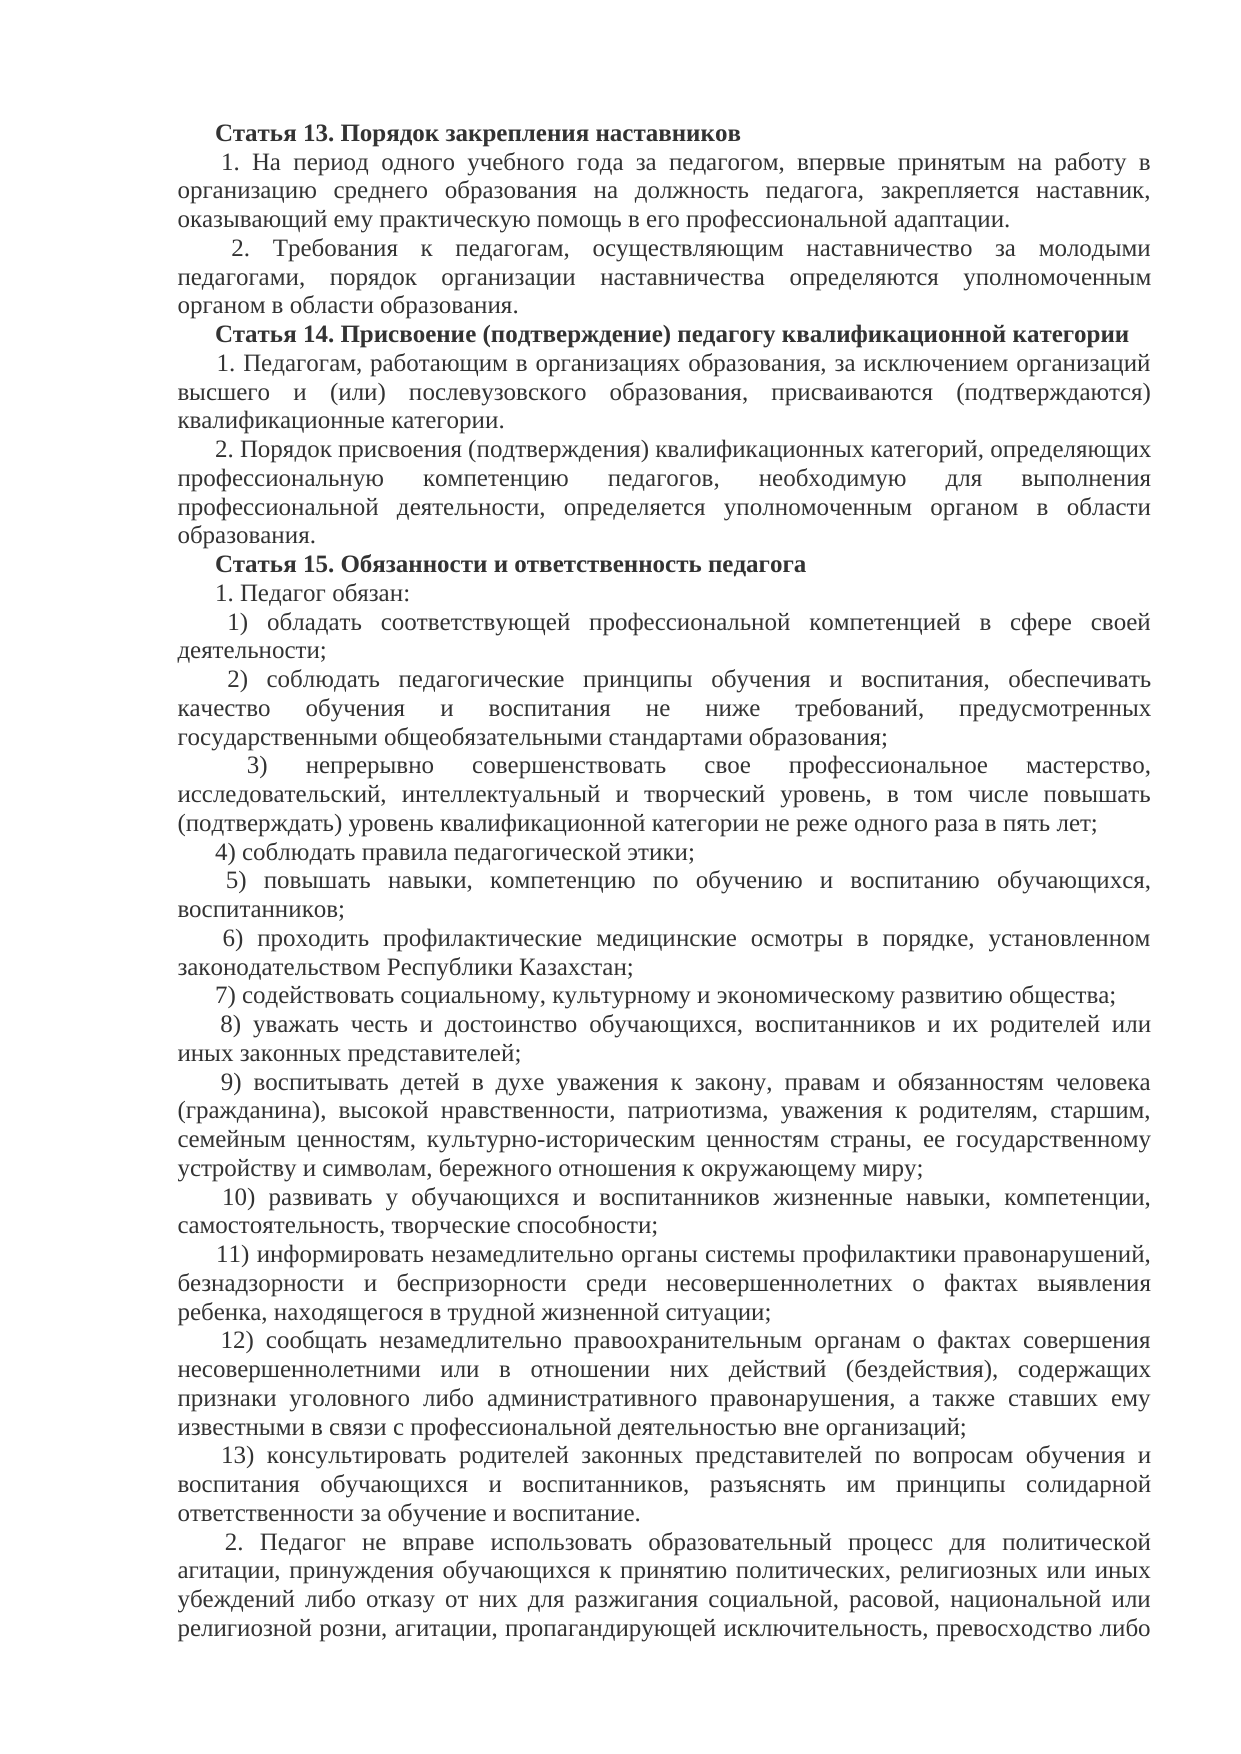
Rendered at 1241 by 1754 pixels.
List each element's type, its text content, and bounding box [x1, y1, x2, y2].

text 8) уважать честь и достоинство обучающихся, воспитанников и их родителей или иных законных представителей; [177, 1009, 1152, 1067]
text 1. Педагог обязан: [177, 578, 1152, 607]
text 6) проходить профилактические медицинские осмотры в порядке, установленном законодательством Республики Казахстан; [177, 923, 1152, 981]
text 5) повышать навыки, компетенцию по обучению и воспитанию обучающихся, воспитанников; [177, 866, 1152, 923]
text 2. Порядок присвоения (подтверждения) квалификационных категорий, определяющих профессиональную компетенцию педагогов, необходимую для выполнения профессиональной деятельности, определяется уполномоченным органом в области образования. [177, 434, 1152, 549]
text 1. Педагогам, работающим в организациях образования, за исключением организаций высшего и (или) послевузовского образования, присваиваются (подтверждаются) квалификационные категории. [177, 348, 1152, 434]
text Статья 13. Порядок закрепления наставников [177, 118, 1152, 147]
text 3) непрерывно совершенствовать свое профессиональное мастерство, исследовательский, интеллектуальный и творческий уровень, в том числе повышать (подтверждать) уровень квалификационной категории не реже одного раза в пять лет; [177, 751, 1152, 837]
text 9) воспитывать детей в духе уважения к закону, правам и обязанностям человека (гражданина), высокой нравственности, патриотизма, уважения к родителям, старшим, семейным ценностям, культурно-историческим ценностям страны, ее государственному устройству и символам, бережного отношения к окружающему миру; [177, 1067, 1152, 1182]
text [177, 1527, 1152, 1642]
text 13) консультировать родителей законных представителей по вопросам обучения и воспитания обучающихся и воспитанников, разъяснять им принципы солидарной ответственности за обучение и воспитание. [177, 1441, 1152, 1527]
text 11) информировать незамедлительно органы системы профилактики правонарушений, безнадзорности и беспризорности среди несовершеннолетних о фактах выявления ребенка, находящегося в трудной жизненной ситуации; [177, 1239, 1152, 1326]
text 10) развивать у обучающихся и воспитанников жизненные навыки, компетенции, самостоятельность, творческие способности; [177, 1182, 1152, 1239]
text 12) сообщать незамедлительно правоохранительным органам о фактах совершения несовершеннолетними или в отношении них действий (бездействия), содержащих признаки уголовного либо административного правонарушения, а также ставших ему известными в связи с профессиональной деятельностью вне организаций; [177, 1326, 1152, 1441]
text Статья 14. Присвоение (подтверждение) педагогу квалификационной категории [177, 319, 1152, 348]
text 4) соблюдать правила педагогической этики; [177, 837, 1152, 866]
text 7) содействовать социальному, культурному и экономическому развитию общества; [177, 981, 1152, 1009]
text 2. Требования к педагогам, осуществляющим наставничество за молодыми педагогами, порядок организации наставничества определяются уполномоченным органом в области образования. [177, 233, 1152, 319]
text Статья 15. Обязанности и ответственность педагога [177, 549, 1152, 578]
text 2) соблюдать педагогические принципы обучения и воспитания, обеспечивать качество обучения и воспитания не ниже требований, предусмотренных государственными общеобязательными стандартами образования; [177, 664, 1152, 751]
text 1) обладать соответствующей профессиональной компетенцией в сфере своей деятельности; [177, 607, 1152, 664]
text 1. На период одного учебного года за педагогом, впервые принятым на работу в организацию среднего образования на должность педагога, закрепляется наставник, оказывающий ему практическую помощь в его профессиональной адаптации. [177, 147, 1152, 233]
